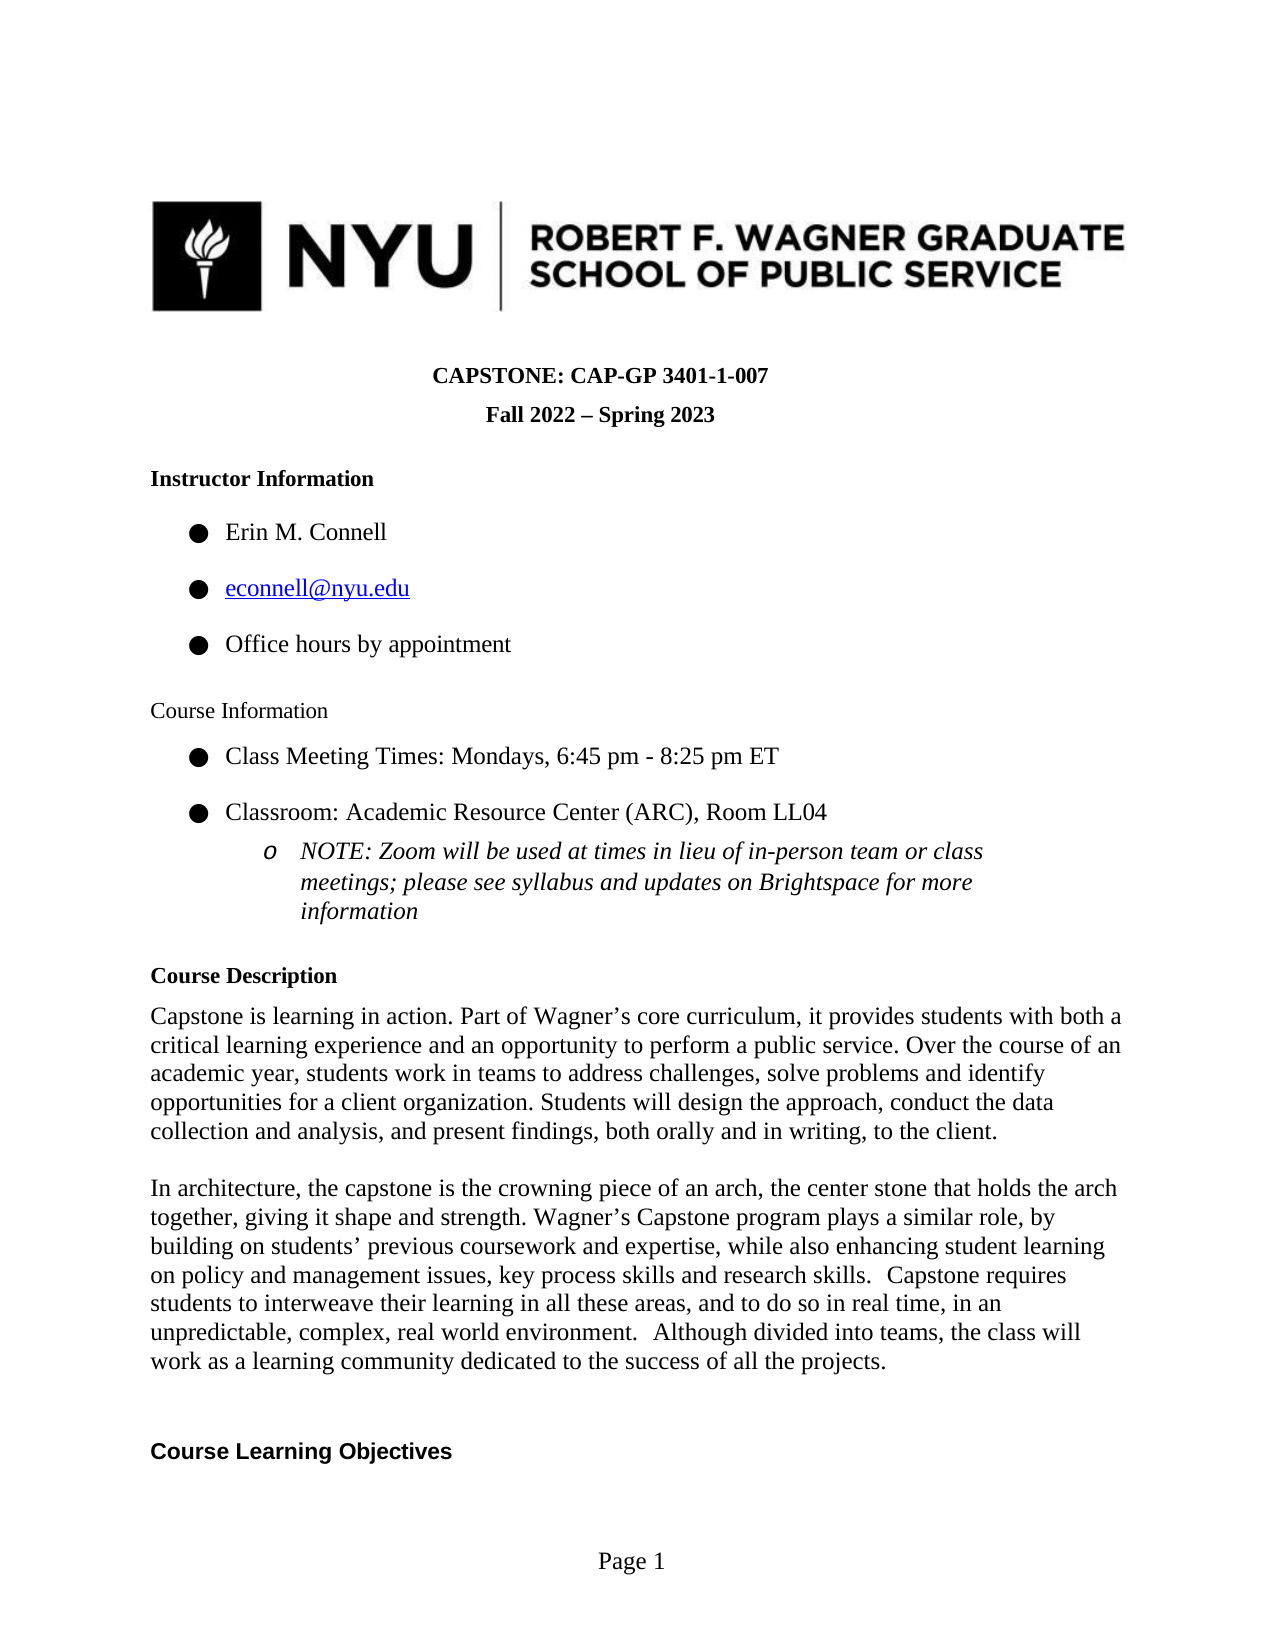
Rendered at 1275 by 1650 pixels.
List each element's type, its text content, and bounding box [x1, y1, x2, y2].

picture [150, 201, 1127, 312]
list NOTE: Zoom will be used at times in lieu of in-person team or class meetings; please see syllabus and updates on Brightspace for more information [263, 836, 1086, 925]
list Class Meeting Times: Mondays, 6:45 pm - 8:25 pm ET [188, 737, 1231, 771]
list econnell@nyu.edu [188, 570, 1231, 604]
text Instructor Information [150, 465, 1231, 491]
text Capstone is learning in action. Part of Wagner’s core curriculum, it provides students with both a critical learning experience and an opportunity to perform a public service. Over the course of an academic year, students work in teams to address challenges, solve problems and identify opportunities for a client organization. Students will design the approach, conduct the data collection and analysis, and present findings, both orally and in writing, to the client. [150, 1001, 1122, 1145]
list Classroom: Academic Resource Center (ARC), Room LL04 [188, 793, 1231, 828]
text Course Information [150, 697, 1231, 724]
text Fall 2022 – Spring 2023 [431, 401, 770, 428]
text CAPSTONE: CAP-GP 3401-1-007 [431, 362, 770, 389]
text In architecture, the capstone is the crowning piece of an arch, the center stone that holds the arch together, giving it shape and strength. Wagner’s Capstone program plays a similar role, by building on students’ previous coursework and expertise, while also enhancing student learning on policy and management issues, key process skills and research skills. Capstone requires students to interweave their learning in all these areas, and to do so in real time, in an unpredictable, complex, real world environment. Although divided into teams, the class will work as a learning community dedicated to the success of all the projects. [150, 1173, 1122, 1375]
text Course Learning Objectives [150, 1438, 1231, 1464]
list Erin M. Connell [188, 513, 1231, 547]
text Course Description [150, 962, 1231, 988]
list Office hours by appointment [188, 626, 1231, 660]
